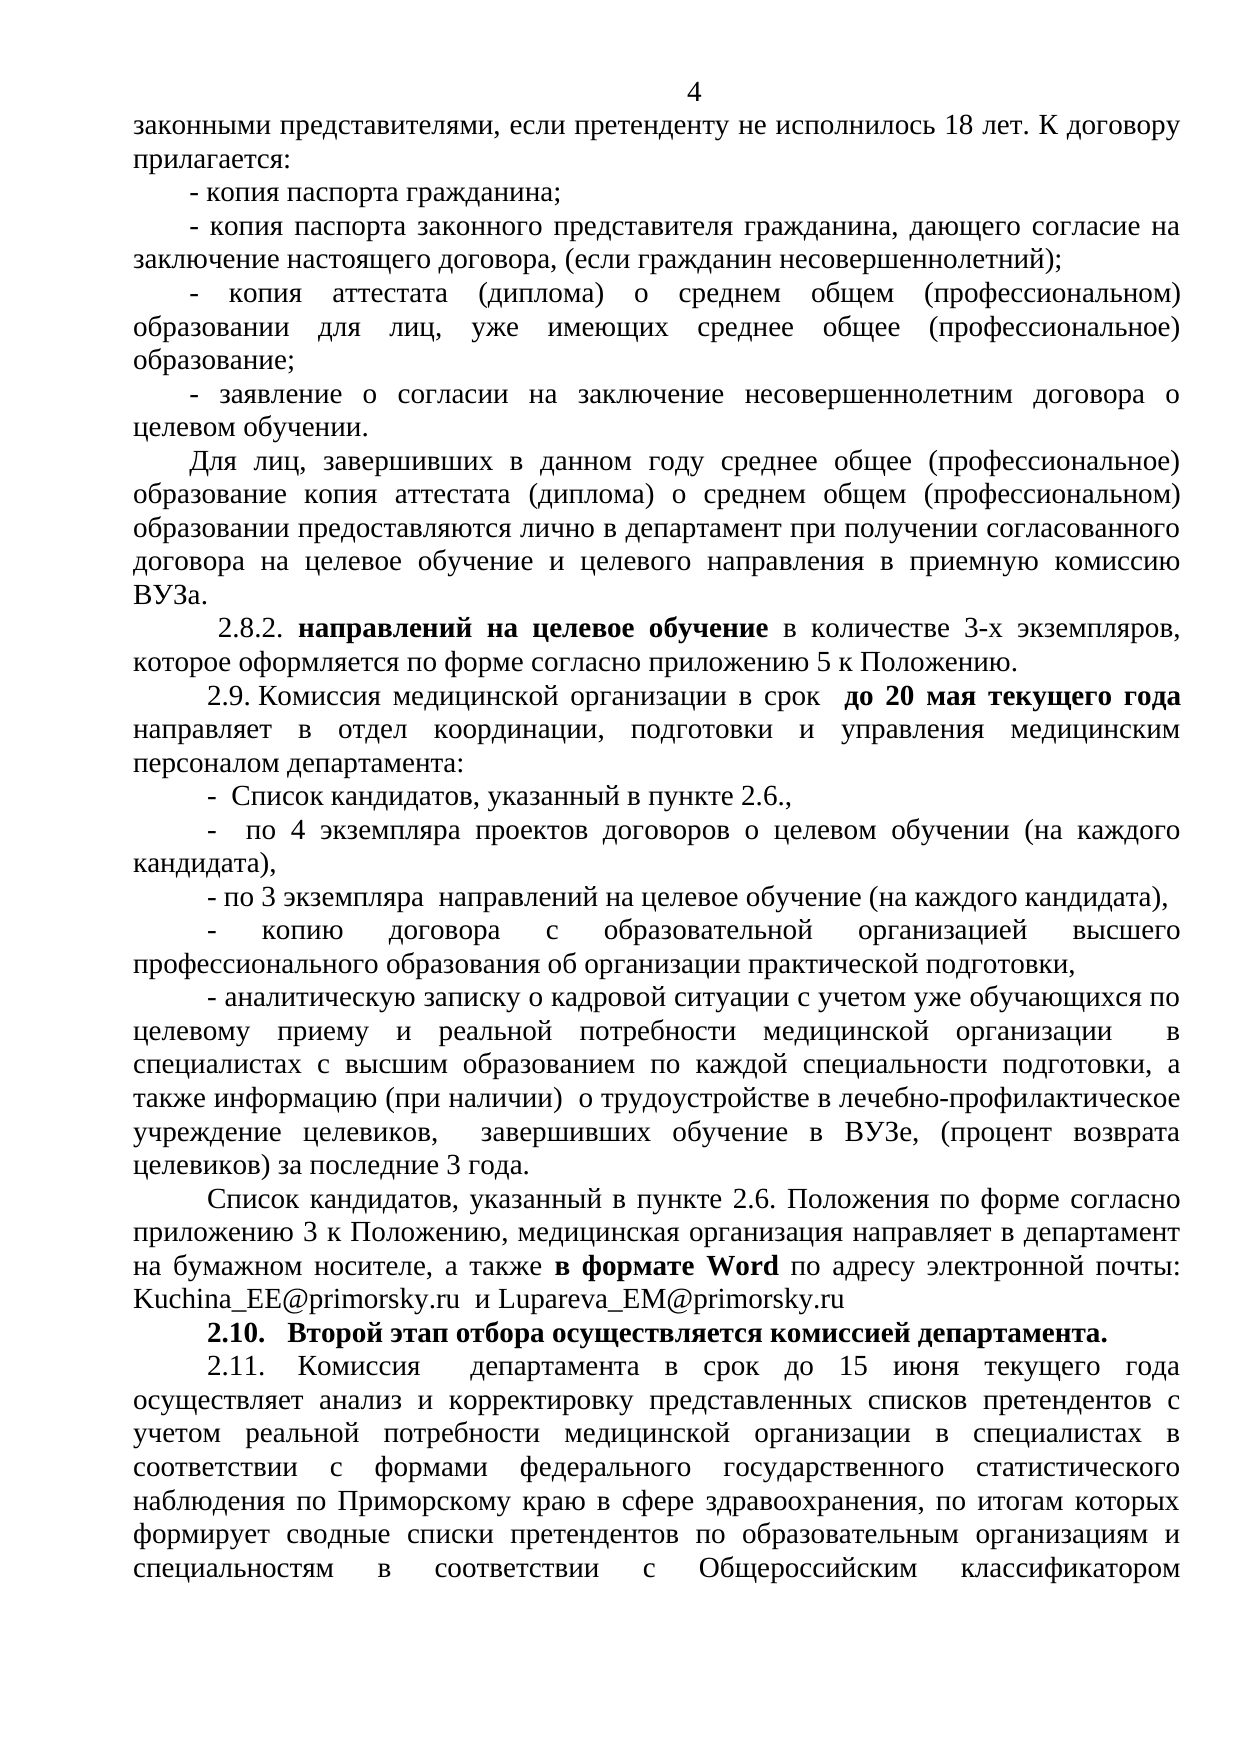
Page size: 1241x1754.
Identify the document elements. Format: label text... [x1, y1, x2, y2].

text - заявление о согласии на заключение несовершеннолетним договора о целевом обучении. [133, 376, 1181, 443]
list Список кандидатов, указанный в пункте 2.6. Положения по форме согласно приложению 3 к Положению, медицинская организация направляет в департамент на бумажном носителе, а также в формате Word по адресу электронной почты: Kuchina_EE@primorsky.ru и Lupareva_EM@primorsky.ru [133, 1181, 1181, 1315]
text - копия паспорта законного представителя гражданина, дающего согласие на заключение настоящего договора, (если гражданин несовершеннолетний); [133, 208, 1181, 275]
list - копию договора с образовательной организацией высшего профессионального образования об организации практической подготовки, [133, 912, 1181, 979]
text 2.10. Второй этап отбора осуществляется комиссией департамента. [133, 1315, 1181, 1348]
text 2.8.2. направлений на целевое обучение в количестве 3-х экземпляров, которое оформляется по форме согласно приложению 5 к Положению. [133, 611, 1181, 678]
list - по 3 экземпляра направлений на целевое обучение (на каждого кандидата), [133, 879, 1181, 912]
list 2.9. Комиссия медицинской организации в срок до 20 мая текущего года направляет в отдел координации, подготовки и управления медицинским персоналом департамента: [133, 678, 1181, 778]
list - по 4 экземпляра проектов договоров о целевом обучении (на каждого кандидата), [133, 812, 1181, 879]
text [133, 107, 1181, 174]
text - копия аттестата (диплома) о среднем общем (профессиональном) образовании для лиц, уже имеющих среднее общее (профессиональное) образование; [133, 275, 1181, 376]
list - аналитическую записку о кадровой ситуации с учетом уже обучающихся по целевому приему и реальной потребности медицинской организации в специалистах с высшим образованием по каждой специальности подготовки, а также информацию (при наличии) о трудоустройстве в лечебно-профилактическое учреждение целевиков, завершивших обучение в ВУЗе, (процент возврата целевиков) за последние 3 года. [133, 979, 1181, 1181]
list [133, 1348, 1181, 1583]
list - Список кандидатов, указанный в пункте 2.6., [133, 778, 1181, 812]
text Для лиц, завершивших в данном году среднее общее (профессиональное) образование копия аттестата (диплома) о среднем общем (профессиональном) образовании предоставляются лично в департамент при получении согласованного договора на целевое обучение и целевого направления в приемную комиссию ВУЗа. [133, 443, 1181, 611]
text - копия паспорта гражданина; [133, 174, 1181, 208]
